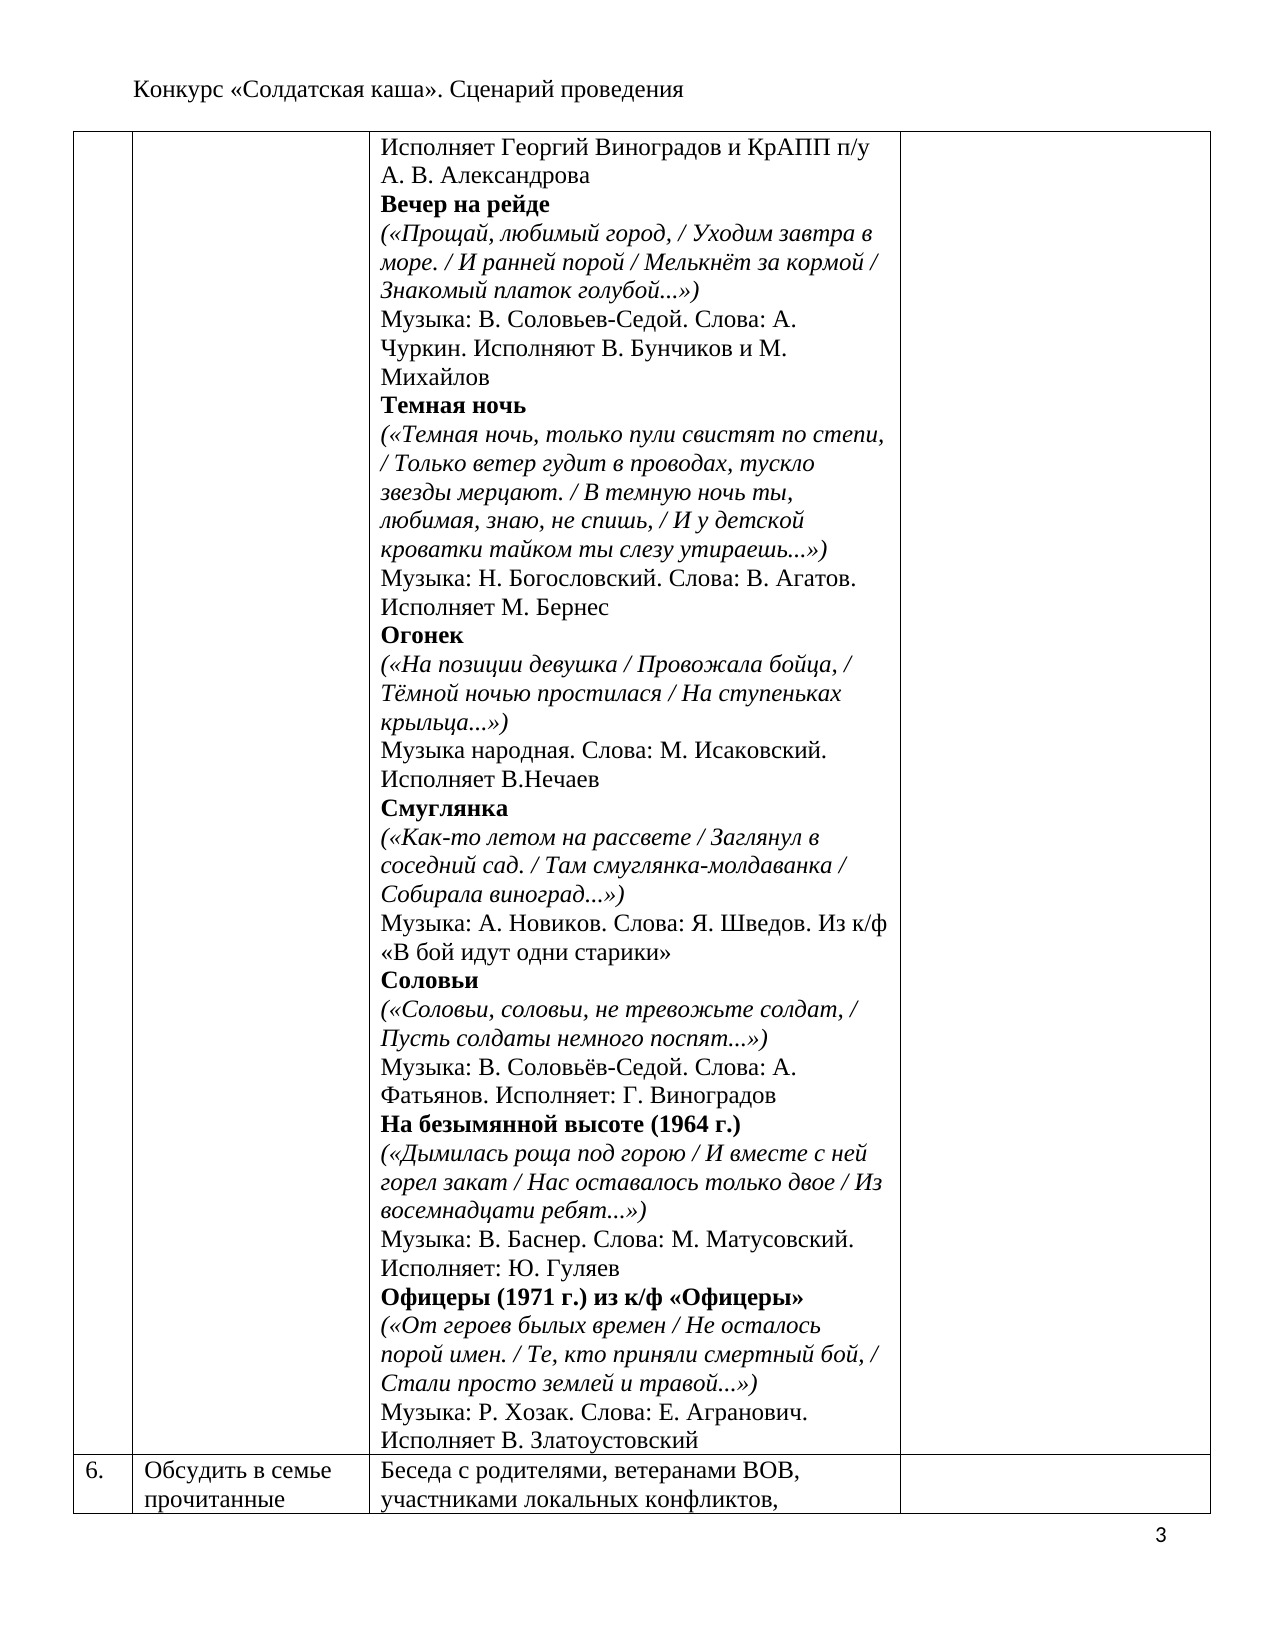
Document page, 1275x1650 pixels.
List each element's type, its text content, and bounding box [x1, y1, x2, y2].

table_cell [901, 1455, 1210, 1513]
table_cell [370, 1455, 900, 1513]
table_cell 5 [74, 132, 132, 1454]
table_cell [133, 1455, 369, 1513]
table_cell 6. [74, 1455, 132, 1513]
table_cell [370, 132, 900, 1454]
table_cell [901, 132, 1210, 1454]
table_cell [133, 132, 369, 1454]
